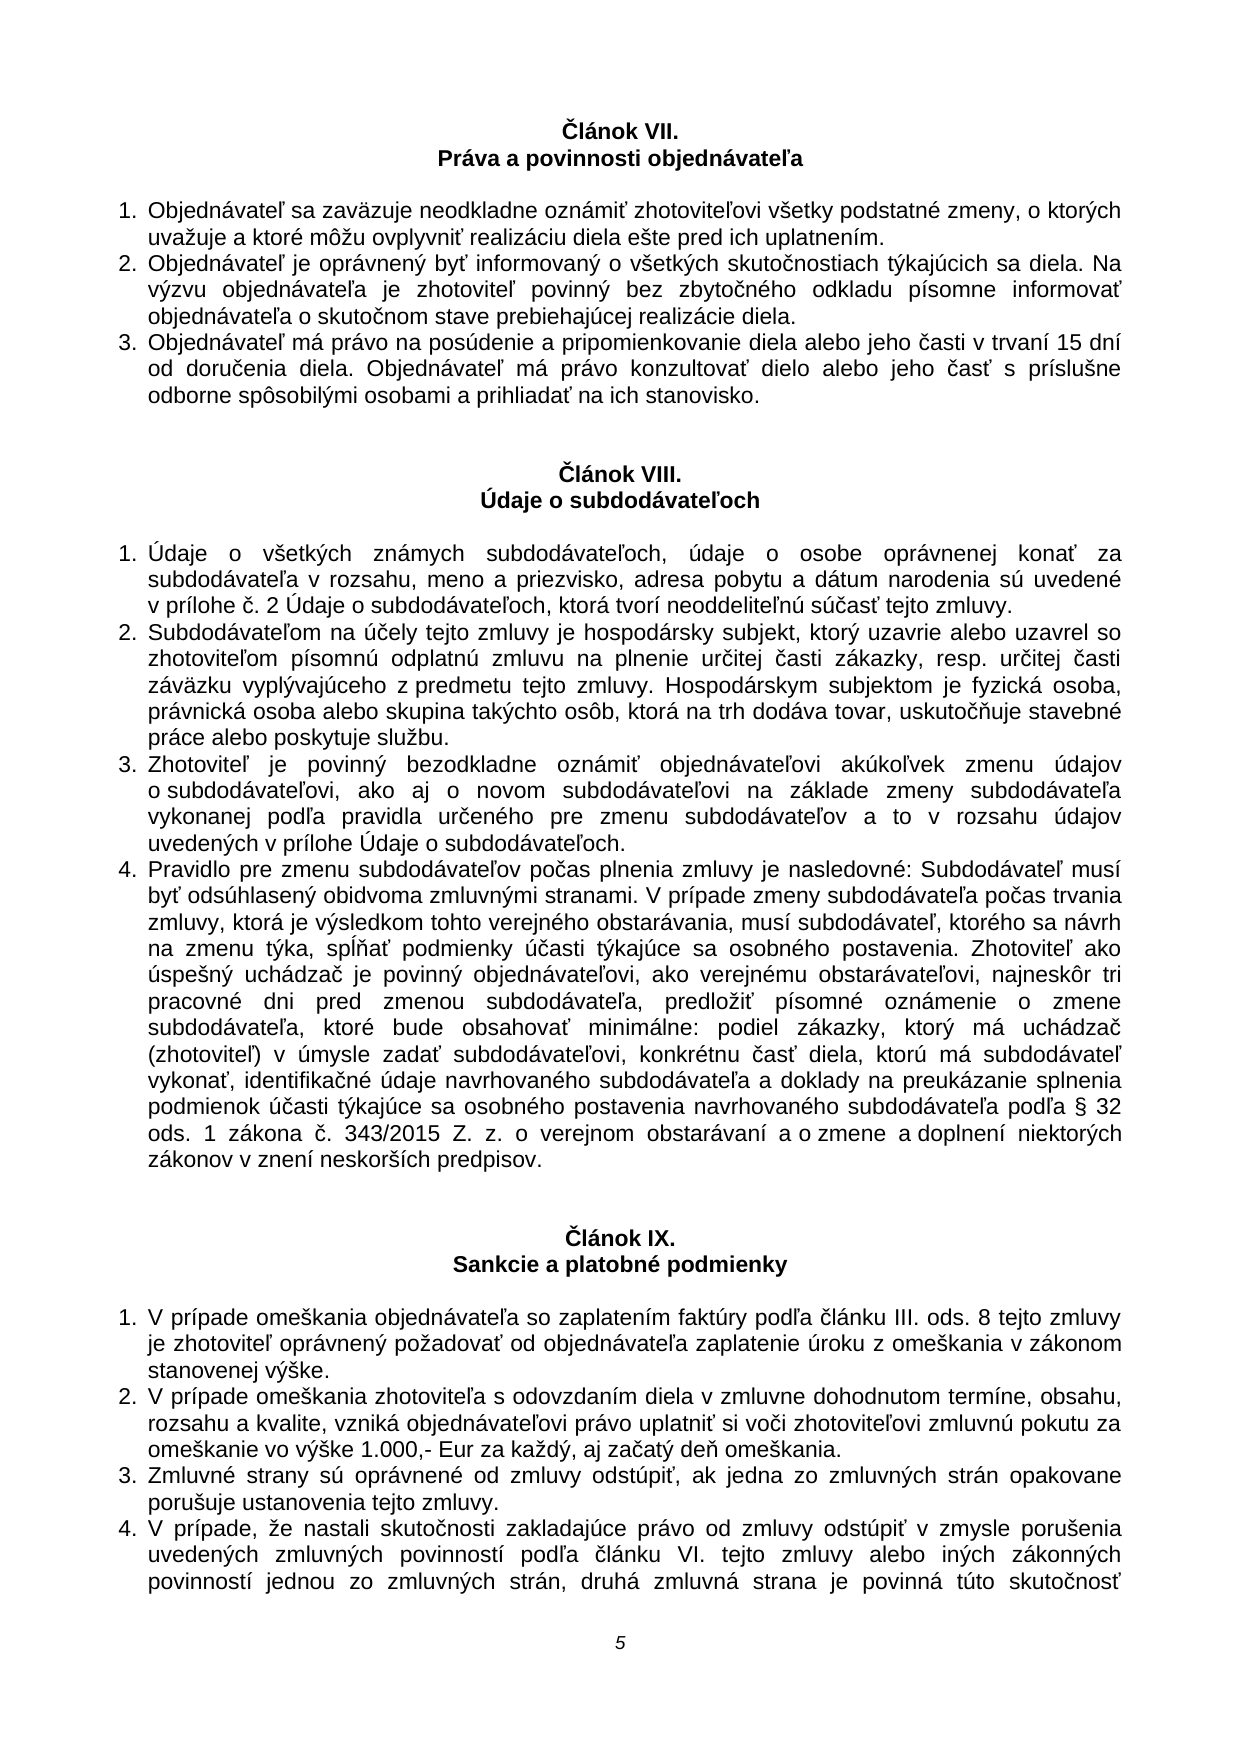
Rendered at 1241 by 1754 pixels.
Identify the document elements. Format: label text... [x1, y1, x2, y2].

text 1. V prípade omeškania objednávateľa so zaplatením faktúry podľa článku III. ods. 8 tejto zmluvy je zhotoviteľ oprávnený požadovať od objednávateľa zaplatenie úroku z omeškania v zákonom stanovenej výške. [118, 1304, 1122, 1383]
text Článok VII. [118, 118, 1122, 144]
text Článok VIII. [118, 461, 1122, 487]
text Sankcie a platobné podmienky [118, 1251, 1122, 1278]
text 2. V prípade omeškania zhotoviteľa s odovzdaním diela v zmluvne dohodnutom termíne, obsahu, rozsahu a kvalite, vzniká objednávateľovi právo uplatniť si voči zhotoviteľovi zmluvnú pokutu za omeškanie vo výške 1.000,- Eur za každý, aj začatý deň omeškania. [118, 1383, 1122, 1462]
text 1. Údaje o všetkých známych subdodávateľoch, údaje o osobe oprávnenej konať za subdodávateľa v rozsahu, meno a priezvisko, adresa pobytu a dátum narodenia sú uvedené v prílohe č. 2 Údaje o subdodávateľoch, ktorá tvorí neoddeliteľnú súčasť tejto zmluvy. [118, 540, 1122, 619]
text Práva a povinnosti objednávateľa [118, 144, 1122, 171]
text Údaje o subdodávateľoch [118, 487, 1122, 513]
text 3. Zhotoviteľ je povinný bezodkladne oznámiť objednávateľovi akúkoľvek zmenu údajov o subdodávateľovi, ako aj o novom subdodávateľovi na základe zmeny subdodávateľa vykonanej podľa pravidla určeného pre zmenu subdodávateľov a to v rozsahu údajov uvedených v prílohe Údaje o subdodávateľoch. [118, 751, 1122, 856]
text Článok IX. [118, 1225, 1122, 1251]
text 2. Subdodávateľom na účely tejto zmluvy je hospodársky subjekt, ktorý uzavrie alebo uzavrel so zhotoviteľom písomnú odplatnú zmluvu na plnenie určitej časti zákazky, resp. určitej časti záväzku vyplývajúceho z predmetu tejto zmluvy. Hospodárskym subjektom je fyzická osoba, právnická osoba alebo skupina takýchto osôb, ktorá na trh dodáva tovar, uskutočňuje stavebné práce alebo poskytuje službu. [118, 619, 1122, 751]
text 2. Objednávateľ je oprávnený byť informovaný o všetkých skutočnostiach týkajúcich sa diela. Na výzvu objednávateľa je zhotoviteľ povinný bez zbytočného odkladu písomne informovať objednávateľa o skutočnom stave prebiehajúcej realizácie diela. [118, 250, 1122, 329]
text 4. Pravidlo pre zmenu subdodávateľov počas plnenia zmluvy je nasledovné: Subdodávateľ musí byť odsúhlasený obidvoma zmluvnými stranami. V prípade zmeny subdodávateľa počas trvania zmluvy, ktorá je výsledkom tohto verejného obstarávania, musí subdodávateľ, ktorého sa návrh na zmenu týka, spĺňať podmienky účasti týkajúce sa osobného postavenia. Zhotoviteľ ako úspešný uchádzač je povinný objednávateľovi, ako verejnému obstarávateľovi, najneskôr tri pracovné dni pred zmenou subdodávateľa, predložiť písomné oznámenie o zmene subdodávateľa, ktoré bude obsahovať minimálne: podiel zákazky, ktorý má uchádzač (zhotoviteľ) v úmysle zadať subdodávateľovi, konkrétnu časť diela, ktorú má subdodávateľ vykonať, identifikačné údaje navrhovaného subdodávateľa a doklady na preukázanie splnenia podmienok účasti týkajúce sa osobného postavenia navrhovaného subdodávateľa podľa § 32 ods. 1 zákona č. 343/2015 Z. z. o verejnom obstarávaní a o zmene a doplnení niektorých zákonov v znení neskorších predpisov. [118, 856, 1122, 1172]
text 3. Objednávateľ má právo na posúdenie a pripomienkovanie diela alebo jeho časti v trvaní 15 dní od doručenia diela. Objednávateľ má právo konzultovať dielo alebo jeho časť s príslušne odborne spôsobilými osobami a prihliadať na ich stanovisko. [118, 329, 1122, 408]
text 1. Objednávateľ sa zaväzuje neodkladne oznámiť zhotoviteľovi všetky podstatné zmeny, o ktorých uvažuje a ktoré môžu ovplyvniť realizáciu diela ešte pred ich uplatnením. [118, 197, 1122, 250]
text 3. Zmluvné strany sú oprávnené od zmluvy odstúpiť, ak jedna zo zmluvných strán opakovane porušuje ustanovenia tejto zmluvy. [118, 1462, 1122, 1515]
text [118, 1515, 1122, 1594]
